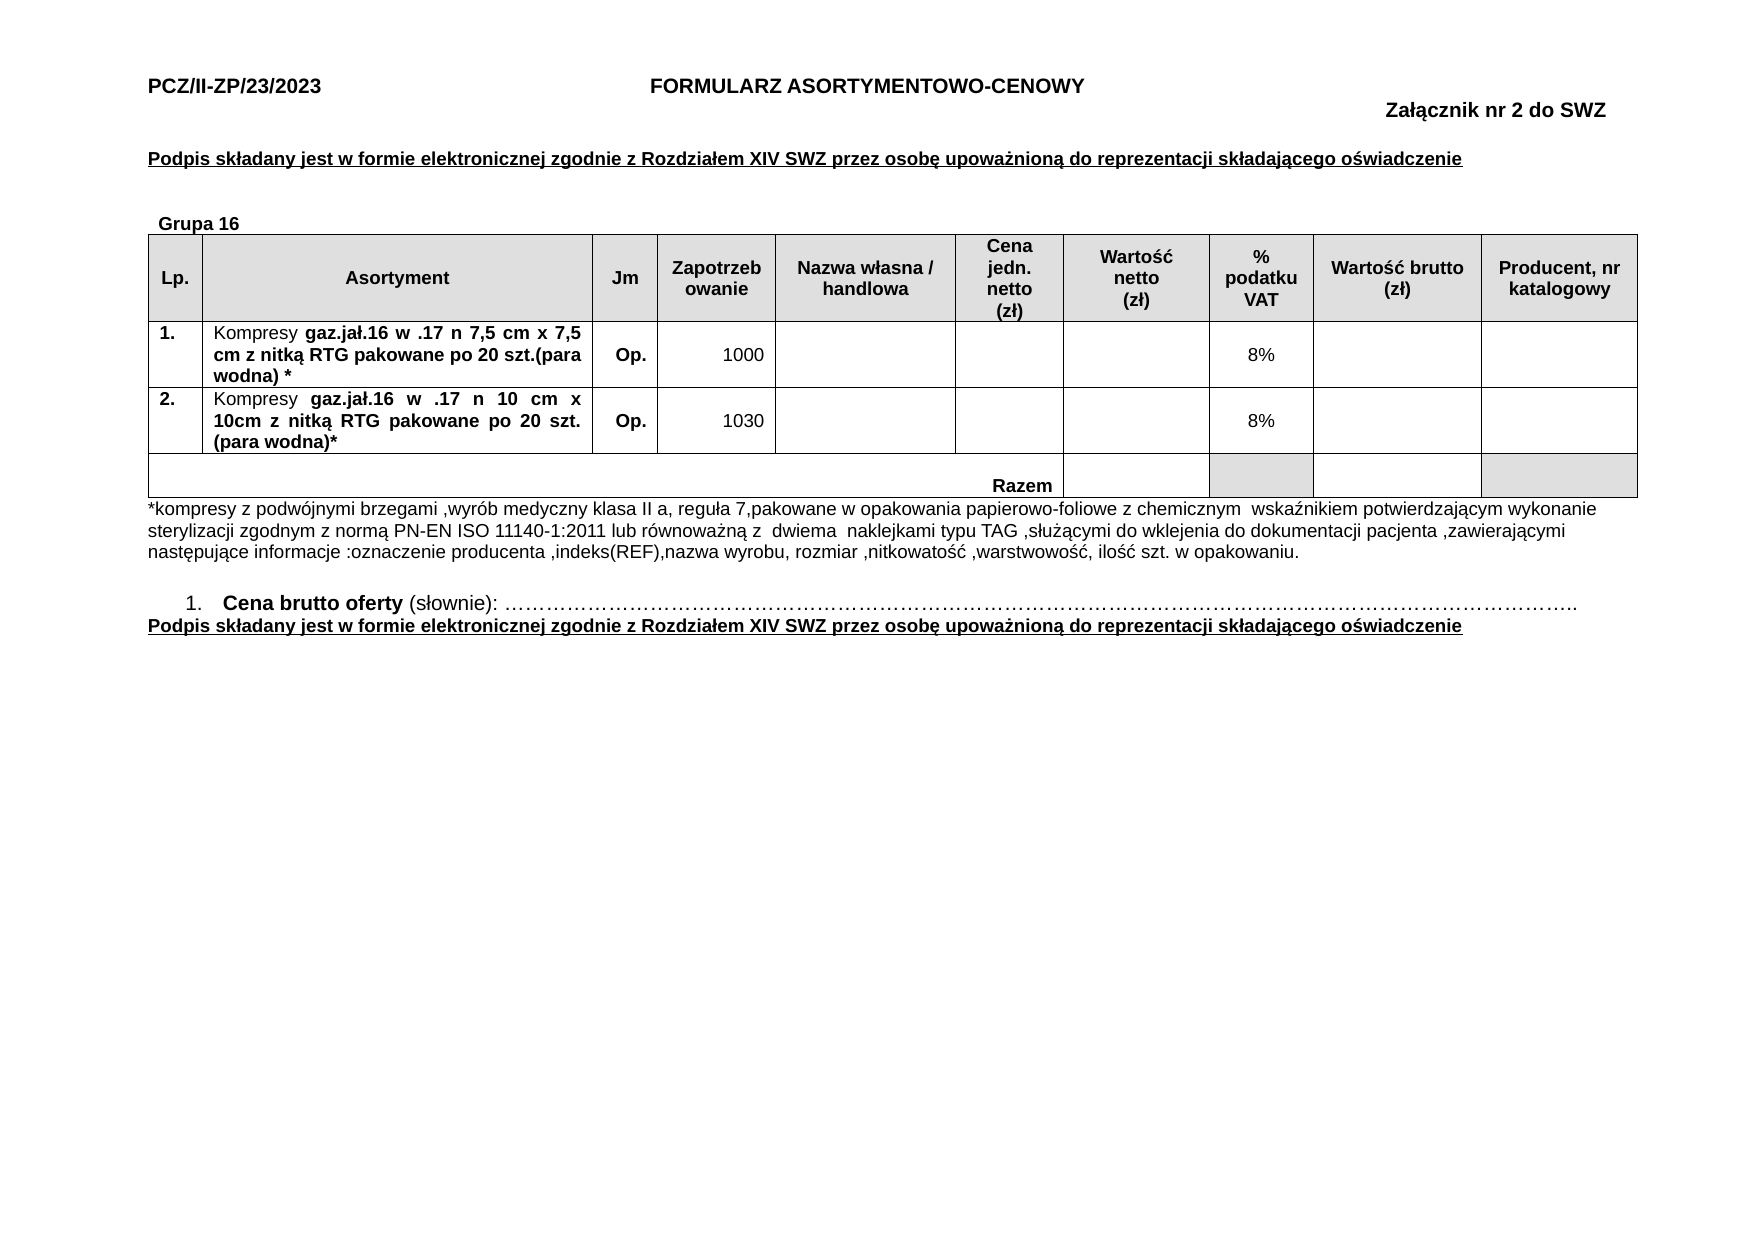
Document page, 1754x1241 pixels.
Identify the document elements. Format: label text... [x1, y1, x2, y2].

table_cell Razem [149, 454, 1063, 497]
table_cell [1314, 454, 1481, 497]
text Podpis składany jest w formie elektronicznej zgodnie z Rozdziałem XIV SWZ przez osobę upoważnioną do reprezentacji składającego oświadczenie [148, 615, 1606, 637]
table_header Producent, nr katalogowy [1482, 235, 1637, 321]
table_header Cena jedn. netto (zł) [956, 235, 1063, 321]
text Grupa 16 [148, 212, 1606, 234]
text Podpis składany jest w formie elektronicznej zgodnie z Rozdziałem XIV SWZ przez osobę upoważnioną do reprezentacji składającego oświadczenie [148, 148, 1606, 169]
table_header Asortyment [203, 235, 592, 321]
table_cell [956, 322, 1063, 387]
table_cell Kompresy gaz.jał.16 w .17 n 7,5 cm x 7,5 cm z nitką RTG pakowane po 20 szt.(para wodna) * [203, 322, 592, 387]
list Cena brutto oferty (słownie): ……………………………………………………………………………………………………………………………………….. [185, 591, 1606, 615]
table_cell 8% [1210, 388, 1313, 453]
table_cell [1314, 388, 1481, 453]
table_header Wartość brutto (zł) [1314, 235, 1481, 321]
table_cell 1. [149, 322, 202, 387]
table_cell 8% [1210, 322, 1313, 387]
table_cell Op. [593, 322, 657, 387]
table_cell [1064, 454, 1209, 497]
table_cell [1314, 322, 1481, 387]
table_cell 1000 [658, 322, 775, 387]
text *kompresy z podwójnymi brzegami ,wyrób medyczny klasa II a, reguła 7,pakowane w opakowania papierowo-foliowe z chemicznym wskaźnikiem potwierdzającym wykonanie sterylizacji zgodnym z normą PN-EN ISO 11140-1:2011 lub równoważną z dwiema naklejkami typu TAG ,służącymi do wklejenia do dokumentacji pacjenta ,zawierającymi następujące informacje :oznaczenie producenta ,indeks(REF),nazwa wyrobu, rozmiar ,nitkowatość ,warstwowość, ilość szt. w opakowaniu. [148, 498, 1606, 562]
table_header Lp. [149, 235, 202, 321]
table_header Wartość netto (zł) [1064, 235, 1209, 321]
table_cell [1482, 322, 1637, 387]
table_header % podatku VAT [1210, 235, 1313, 321]
table_cell [776, 322, 955, 387]
table_header Zapotrzebowanie [658, 235, 775, 321]
table_cell [956, 388, 1063, 453]
table_header Jm [593, 235, 657, 321]
table_cell Op. [593, 388, 657, 453]
table_cell [776, 388, 955, 453]
table_cell 1030 [658, 388, 775, 453]
table_header Nazwa własna / handlowa [776, 235, 955, 321]
table_cell [1210, 454, 1313, 497]
table_cell [1482, 388, 1637, 453]
table_cell 2. [149, 388, 202, 453]
table_cell [1064, 322, 1209, 387]
table_cell [1482, 454, 1637, 497]
table_cell Kompresy gaz.jał.16 w .17 n 10 cm x 10cm z nitką RTG pakowane po 20 szt.(para wodna)* [203, 388, 592, 453]
table_cell [1064, 388, 1209, 453]
